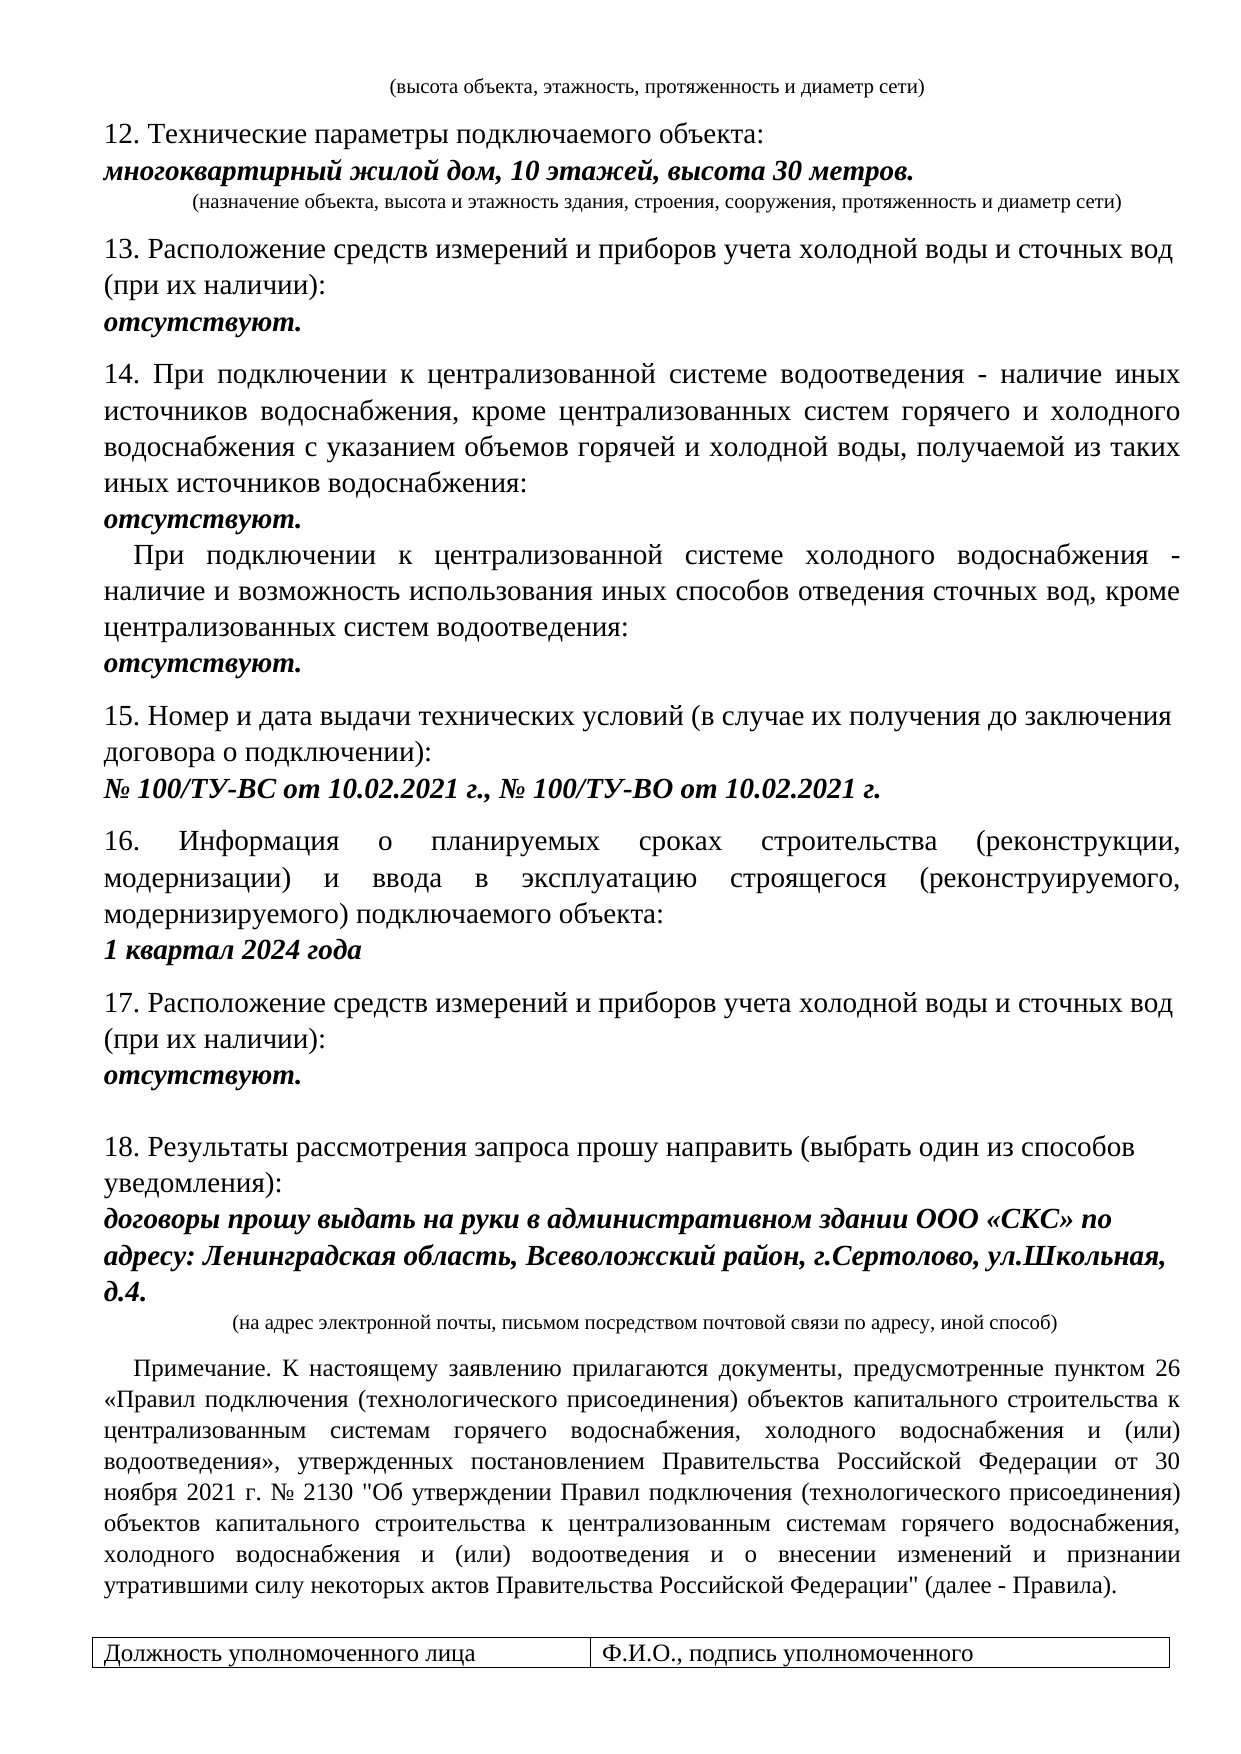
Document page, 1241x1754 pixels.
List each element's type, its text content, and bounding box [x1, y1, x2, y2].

text 16. Информация о планируемых сроках строительства (реконструкции, модернизации) и ввода в эксплуатацию строящегося (реконструируемого, модернизируемого) подключаемого объекта: [103, 823, 1181, 929]
text (на адрес электронной почты, письмом посредством почтовой связи по адресу, иной способ) [103, 1310, 1181, 1334]
text 13. Расположение средств измерений и приборов учета холодной воды и сточных вод (при их наличии): [103, 231, 1181, 301]
text (высота объекта, этажность, протяженность и диаметр сети) [103, 74, 1181, 98]
text 15. Номер и дата выдачи технических условий (в случае их получения до заключения договора о подключении): [103, 698, 1181, 768]
text При подключении к централизованной системе холодного водоснабжения - наличие и возможность использования иных способов отведения сточных вод, кроме централизованных систем водоотведения: [103, 537, 1181, 643]
text Примечание. К настоящему заявлению прилагаются документы, предусмотренные пунктом 26 «Правил подключения (технологического присоединения) объектов капитального строительства к централизованным системам горячего водоснабжения, холодного водоснабжения и (или) водоотведения», утвержденных постановлением Правительства Российской Федерации от 30 ноября 2021 г. № 2130 "Об утверждении Правил подключения (технологического присоединения) объектов капитального строительства к централизованным системам горячего водоснабжения, холодного водоснабжения и (или) водоотведения и о внесении изменений и признании утратившими силу некоторых актов Правительства Российской Федерации" (далее - Правила). [103, 1353, 1181, 1599]
table_header Должность уполномоченного лица [93, 1638, 590, 1667]
text договоры прошу выдать на руки в административном здании ООО «СКС» по адресу: Ленинградская область, Всеволожский район, г.Сертолово, ул.Школьная, д.4. [103, 1202, 1181, 1307]
text отсутствуют. [103, 646, 1181, 679]
text отсутствуют. [103, 501, 1181, 534]
text (назначение объекта, высота и этажность здания, строения, сооружения, протяженность и диаметр сети) [103, 189, 1181, 213]
table_header Ф.И.О., подпись уполномоченного [591, 1638, 1169, 1667]
text отсутствуют. [103, 304, 1181, 337]
text № 100/ТУ-ВС от 10.02.2021 г., № 100/ТУ-ВО от 10.02.2021 г. [103, 771, 1181, 804]
text 17. Расположение средств измерений и приборов учета холодной воды и сточных вод (при их наличии): [103, 985, 1181, 1054]
text 18. Результаты рассмотрения запроса прошу направить (выбрать один из способов уведомления): [103, 1129, 1181, 1199]
text отсутствуют. [103, 1057, 1181, 1091]
text 12. Технические параметры подключаемого объекта: [103, 116, 1181, 150]
text многоквартирный жилой дом, 10 этажей, высота 30 метров. [103, 153, 1181, 186]
text 1 квартал 2024 года [103, 932, 1181, 966]
text 14. При подключении к централизованной системе водоотведения - наличие иных источников водоснабжения, кроме централизованных систем горячего и холодного водоснабжения с указанием объемов горячей и холодной воды, получаемой из таких иных источников водоснабжения: [103, 356, 1181, 498]
